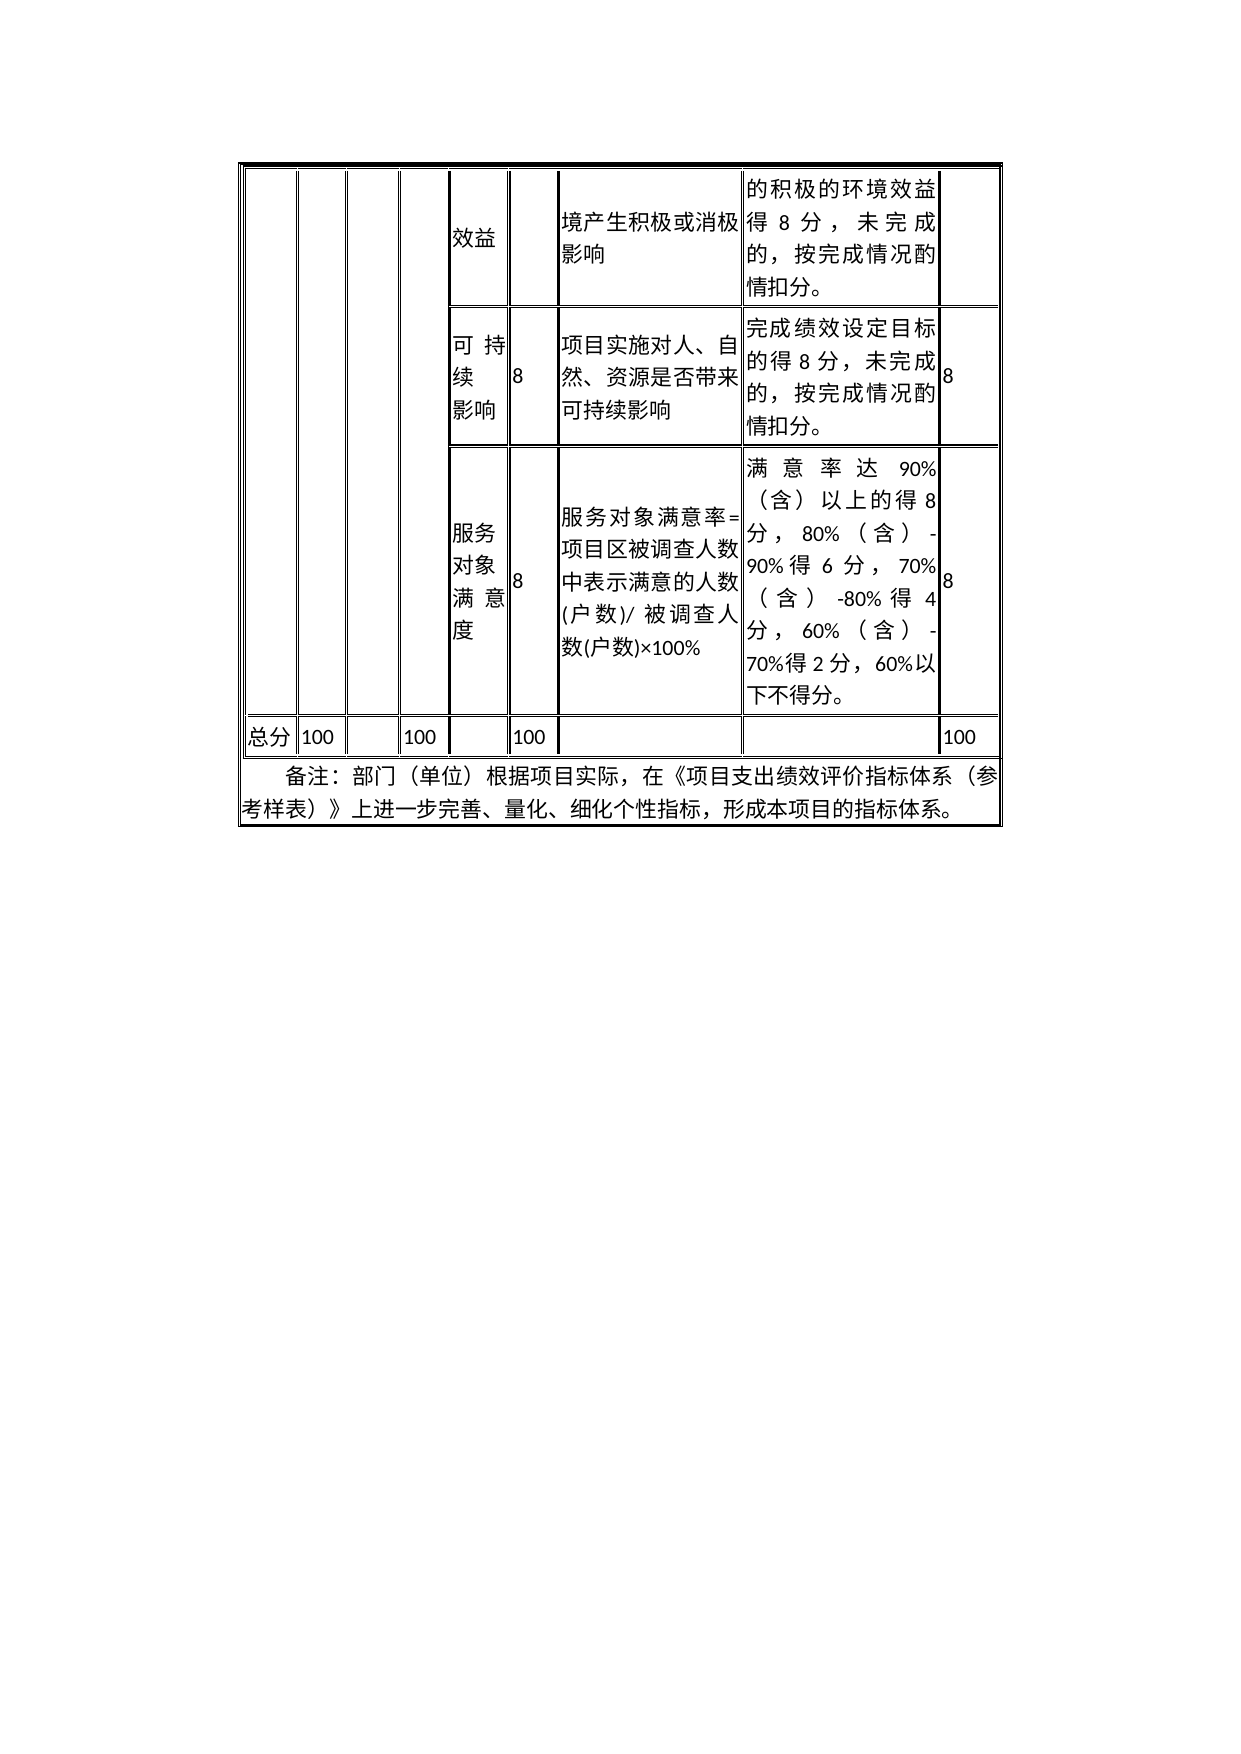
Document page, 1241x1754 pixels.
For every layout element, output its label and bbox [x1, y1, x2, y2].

table_header [241, 165, 999, 824]
